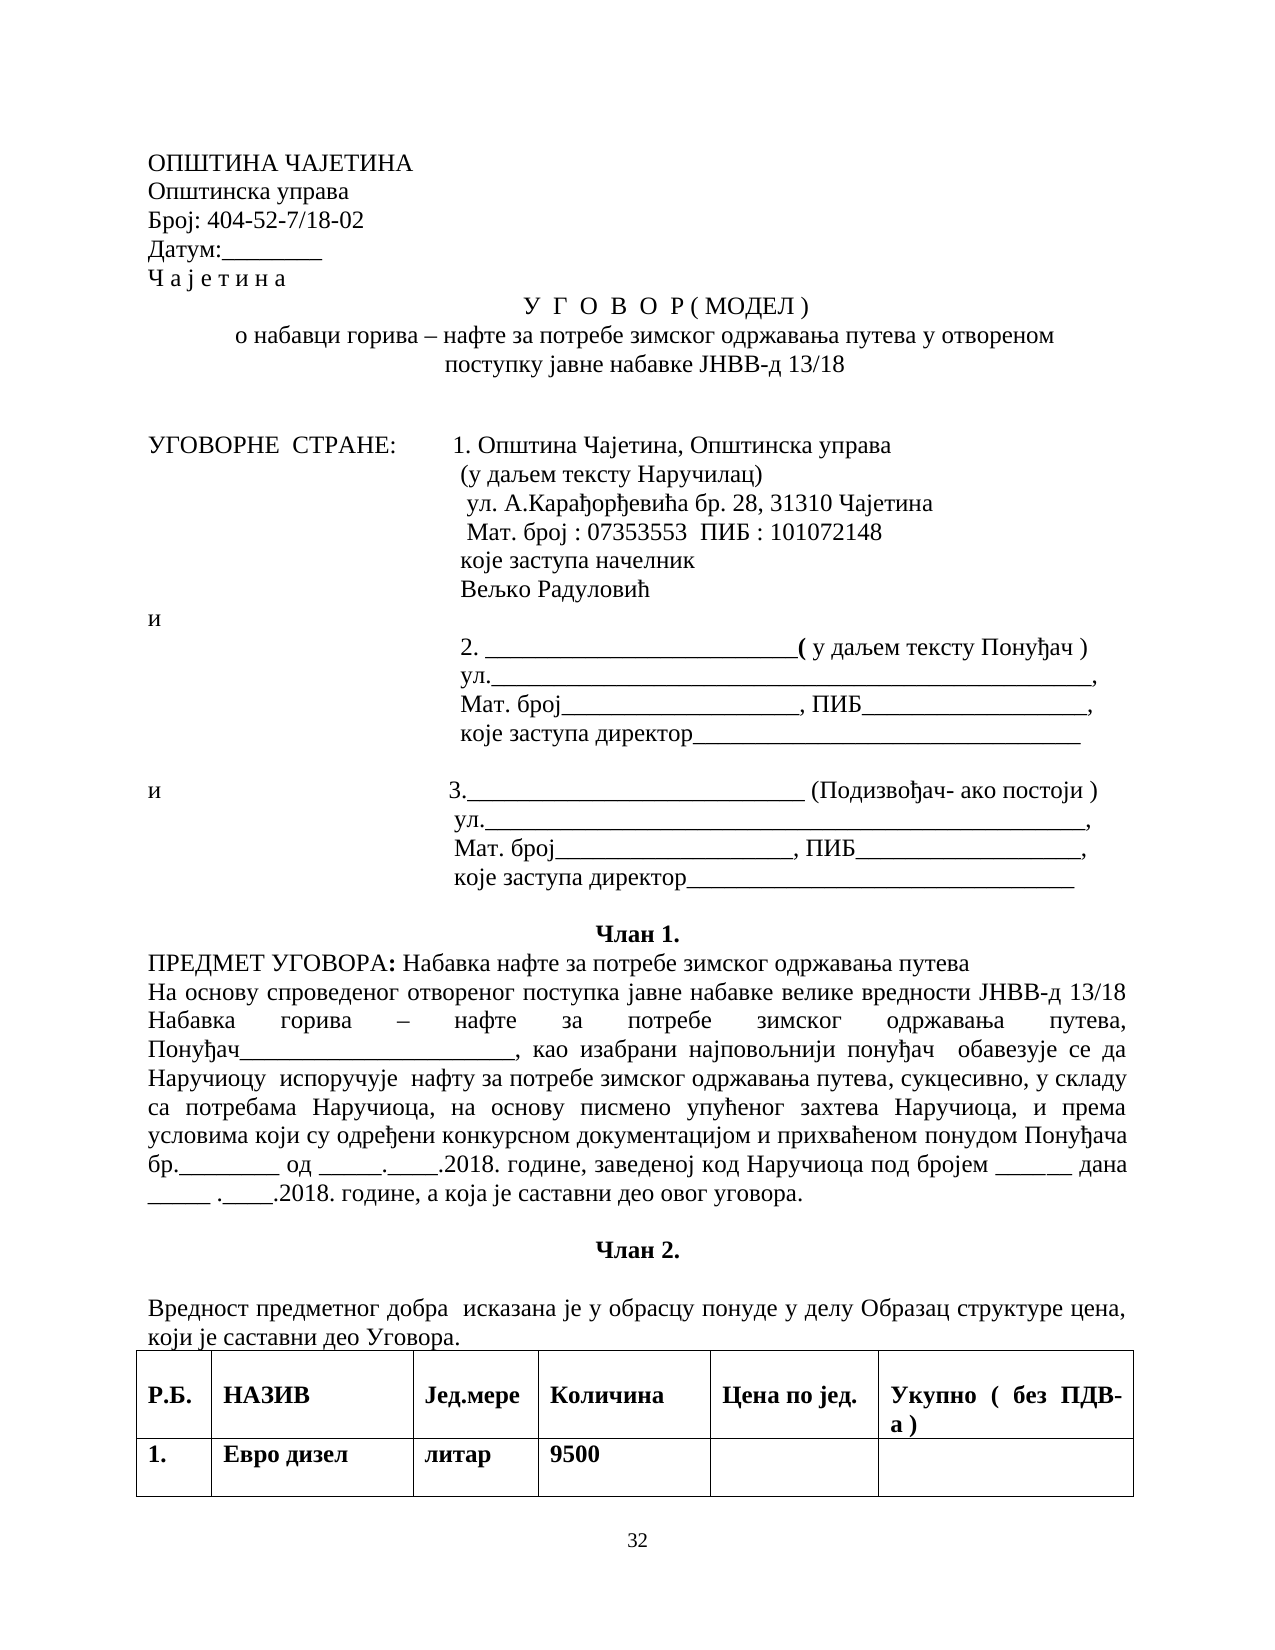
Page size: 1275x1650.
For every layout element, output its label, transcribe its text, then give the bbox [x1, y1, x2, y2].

text ПРЕДМЕТ УГОВОРА: Набавка нафте за потребе зимског одржавања путева [148, 948, 1127, 977]
text 2. _________________________( у даљем тексту Понуђач ) [148, 632, 1127, 660]
text Вредност предметног добра исказана је у обрасцу понуде у делу Образац структуре цена, који је саставни део Уговора. [148, 1293, 1127, 1350]
text УГОВОРНЕ СТРАНЕ: 1. Општина Чајетина, Општинска управа [148, 430, 1127, 459]
text Општинска управа [148, 176, 1127, 205]
text (у даљем тексту Наручилац) [148, 459, 1127, 488]
table_cell [711, 1439, 878, 1496]
text поступку јавне набавке ЈНВВ-д 13/18 [103, 349, 1186, 378]
text које заступа директор_______________________________ [148, 862, 1127, 890]
table_header Р.Б. [137, 1351, 211, 1438]
table_cell 1. [137, 1439, 211, 1496]
text о набавци горива – нафте за потребе зимског одржавања путева у отвореном [103, 320, 1186, 349]
table_cell литар [414, 1439, 538, 1496]
text Члан 2. [148, 1235, 1127, 1264]
text Мат. број___________________, ПИБ__________________, [148, 689, 1127, 718]
text које заступа директор_______________________________ [148, 718, 1127, 747]
text и [148, 603, 1127, 632]
text ул. А.Карађорђевића бр. 28, 31310 Чајетина [148, 488, 1127, 517]
text ул.________________________________________________, [148, 660, 1127, 689]
table_header Укупно ( без ПДВ-а ) [879, 1351, 1133, 1438]
text које заступа начелник [148, 545, 1127, 574]
text Ч а ј е т и н а [148, 263, 1127, 291]
text Вељко Радуловић [148, 574, 1127, 603]
text Датум:________ [148, 234, 1127, 263]
text На основу спроведеног отвореног поступка јавне набавке велике вредности ЈНВВ-д 13/18 Набавка горива – нафте за потребе зимског одржавања путева, Понуђач______________________, као изабрани најповољнији понуђач обавезује се да Наручиоцу испоручује нафту за потребе зимског одржавања путева, сукцесивно, у складу са потребама Наручиоца, на основу писмено упућеног захтева Наручиоца, и према условима који су одређени конкурсном документацијом и прихваћеном понудом Понуђача бр.________ од _____.____.2018. године, заведеној код Наручиоца под бројем ______ дана _____ .____.2018. године, а која је саставни део овог уговора. [148, 977, 1127, 1207]
text У Г О В О Р ( МОДЕЛ ) [448, 291, 1127, 320]
text Број: 404-52-7/18-02 [148, 205, 1127, 234]
text ул.________________________________________________, [148, 804, 1127, 833]
table_header Јед.мере [414, 1351, 538, 1438]
table_cell [879, 1439, 1133, 1496]
table_header Количина [539, 1351, 710, 1438]
text Мат. број___________________, ПИБ__________________, [148, 833, 1127, 862]
table_header Цена по јед. [711, 1351, 878, 1438]
text ОПШТИНА ЧАЈЕТИНА [148, 148, 1127, 176]
table_cell 9500 [539, 1439, 710, 1496]
table_header НАЗИВ [212, 1351, 413, 1438]
table_cell Евро дизел [212, 1439, 413, 1496]
text и 3.___________________________ (Подизвођач- ако постоји ) [148, 775, 1127, 804]
text Члан 1. [148, 919, 1127, 948]
text Мат. број : 07353553 ПИБ : 101072148 [148, 517, 1127, 545]
